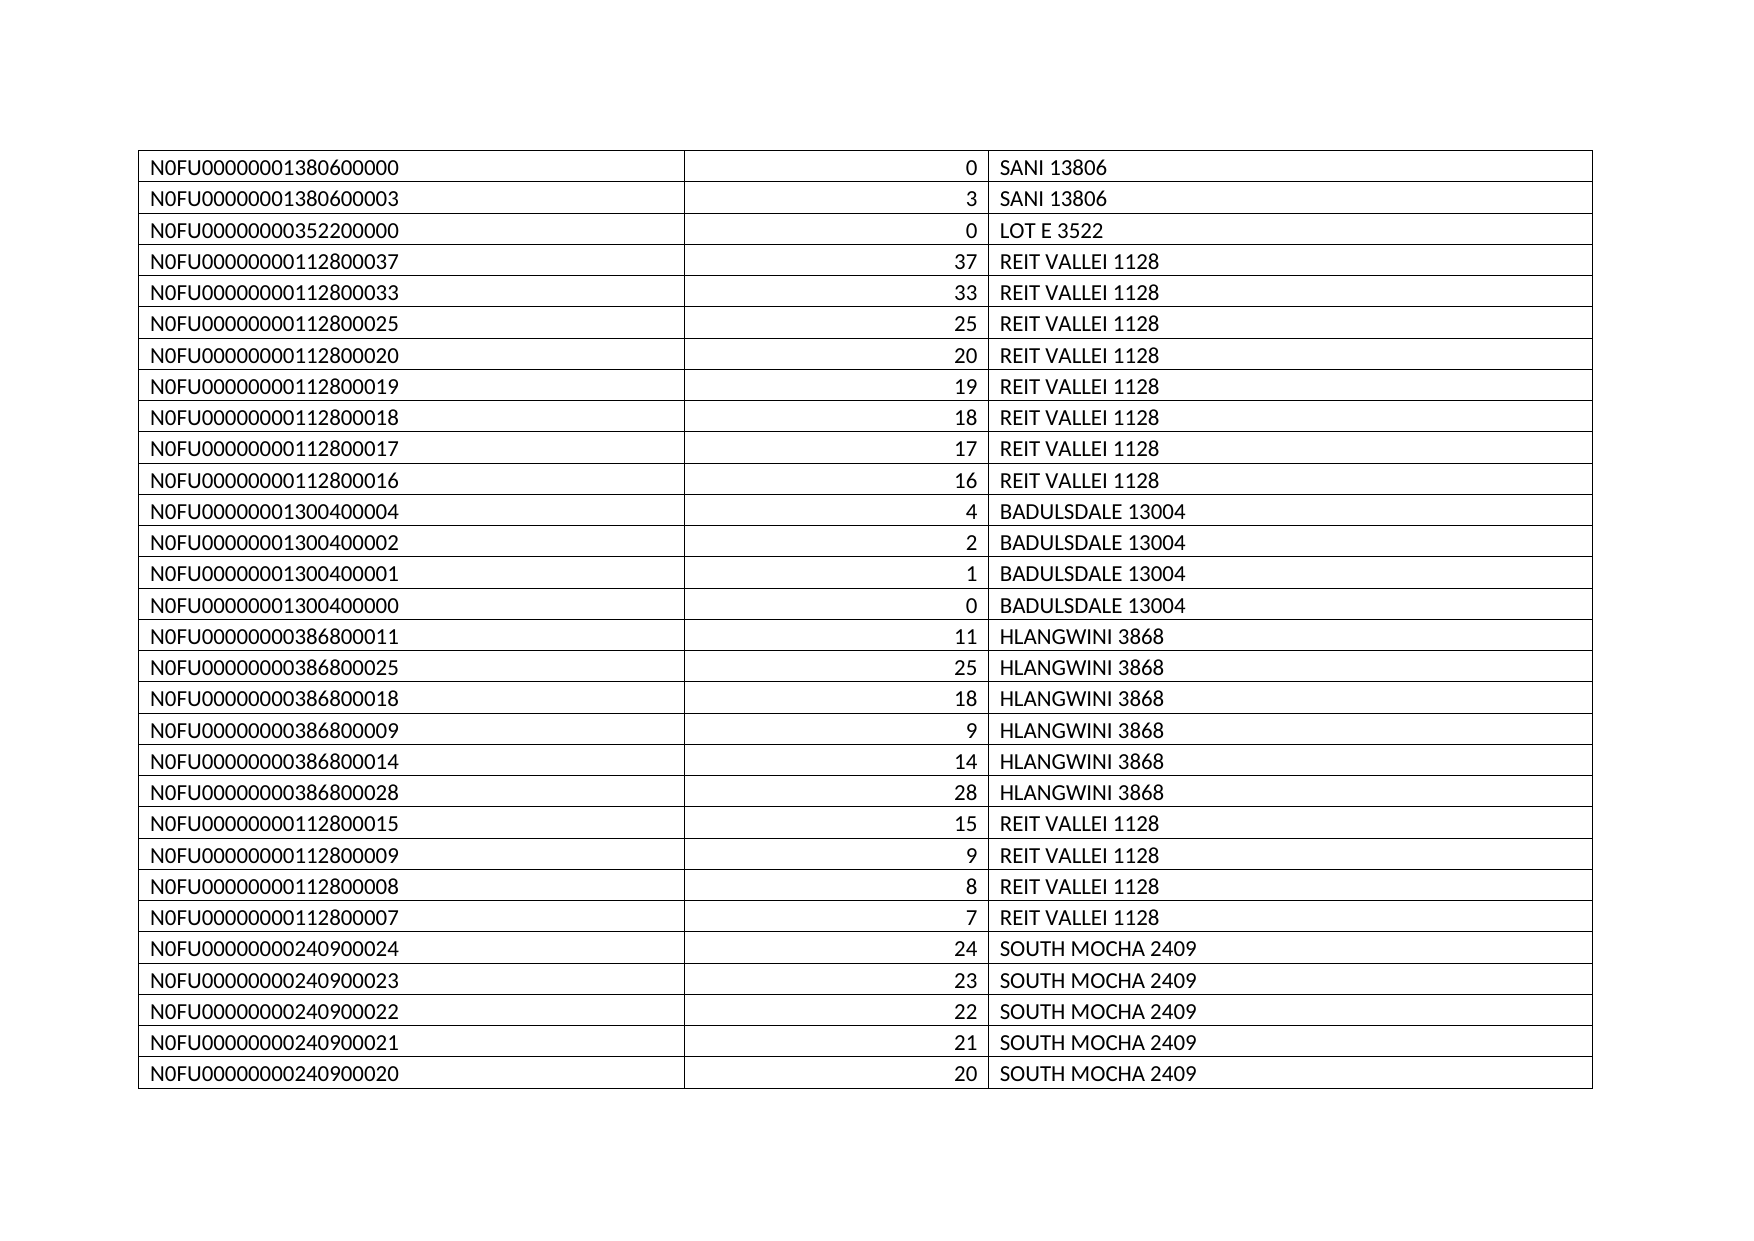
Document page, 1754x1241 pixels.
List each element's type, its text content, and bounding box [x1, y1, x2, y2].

table_cell 24 [685, 932, 988, 962]
table_cell 19 [685, 370, 988, 400]
table_cell N0FU00000000112800020 [139, 339, 684, 369]
table_cell BADULSDALE 13004 [989, 589, 1592, 619]
table_cell 0 [685, 589, 988, 619]
table_cell SOUTH MOCHA 2409 [989, 995, 1592, 1025]
table_cell N0FU00000000240900022 [139, 995, 684, 1025]
table_cell 18 [685, 401, 988, 431]
table_cell BADULSDALE 13004 [989, 526, 1592, 556]
table_cell 28 [685, 776, 988, 806]
table_cell SOUTH MOCHA 2409 [989, 932, 1592, 962]
table_cell N0FU00000000112800037 [139, 245, 684, 275]
table_cell N0FU00000001300400004 [139, 495, 684, 525]
table_cell N0FU00000001380600003 [139, 182, 684, 212]
table_cell N0FU00000001300400002 [139, 526, 684, 556]
table_cell N0FU00000000112800007 [139, 901, 684, 931]
table_cell 0 [685, 214, 988, 244]
table_cell 20 [685, 1057, 988, 1087]
table_cell 37 [685, 245, 988, 275]
table_cell 2 [685, 526, 988, 556]
table_cell REIT VALLEI 1128 [989, 276, 1592, 306]
table_cell 0 [685, 151, 988, 181]
table_cell SANI 13806 [989, 182, 1592, 212]
table_cell N0FU00000000240900024 [139, 932, 684, 962]
table_cell REIT VALLEI 1128 [989, 370, 1592, 400]
table_cell N0FU00000000112800019 [139, 370, 684, 400]
table_cell REIT VALLEI 1128 [989, 401, 1592, 431]
table_cell 9 [685, 839, 988, 869]
table_cell SOUTH MOCHA 2409 [989, 1057, 1592, 1087]
table_cell REIT VALLEI 1128 [989, 870, 1592, 900]
table_cell 25 [685, 651, 988, 681]
table_cell REIT VALLEI 1128 [989, 839, 1592, 869]
table_cell 20 [685, 339, 988, 369]
table_cell 15 [685, 807, 988, 837]
table_cell N0FU00000000386800028 [139, 776, 684, 806]
table_cell LOT E 3522 [989, 214, 1592, 244]
table_cell HLANGWINI 3868 [989, 776, 1592, 806]
table_cell 17 [685, 432, 988, 462]
table_cell N0FU00000000112800016 [139, 464, 684, 494]
table_cell BADULSDALE 13004 [989, 495, 1592, 525]
table_cell HLANGWINI 3868 [989, 714, 1592, 744]
table_cell 22 [685, 995, 988, 1025]
table_cell N0FU00000001380600000 [139, 151, 684, 181]
table_cell 9 [685, 714, 988, 744]
table_cell REIT VALLEI 1128 [989, 464, 1592, 494]
table_cell 7 [685, 901, 988, 931]
table_cell N0FU00000000386800011 [139, 620, 684, 650]
table_cell N0FU00000001300400000 [139, 589, 684, 619]
table_cell N0FU00000000240900020 [139, 1057, 684, 1087]
table_cell HLANGWINI 3868 [989, 745, 1592, 775]
table_cell BADULSDALE 13004 [989, 557, 1592, 587]
table_cell SANI 13806 [989, 151, 1592, 181]
table_cell N0FU00000000386800025 [139, 651, 684, 681]
table_cell 25 [685, 307, 988, 337]
table_cell N0FU00000000240900021 [139, 1026, 684, 1056]
table_cell REIT VALLEI 1128 [989, 307, 1592, 337]
table_cell N0FU00000000112800025 [139, 307, 684, 337]
table_cell REIT VALLEI 1128 [989, 432, 1592, 462]
table_cell 18 [685, 682, 988, 712]
table_cell 8 [685, 870, 988, 900]
table_cell 11 [685, 620, 988, 650]
table_cell N0FU00000000112800009 [139, 839, 684, 869]
table_cell 3 [685, 182, 988, 212]
table_cell 14 [685, 745, 988, 775]
table_cell SOUTH MOCHA 2409 [989, 964, 1592, 994]
table_cell N0FU00000000112800018 [139, 401, 684, 431]
table_cell N0FU00000000112800015 [139, 807, 684, 837]
table_cell N0FU00000000112800008 [139, 870, 684, 900]
table_cell N0FU00000001300400001 [139, 557, 684, 587]
table_cell 23 [685, 964, 988, 994]
table_cell SOUTH MOCHA 2409 [989, 1026, 1592, 1056]
table_cell N0FU00000000240900023 [139, 964, 684, 994]
table_cell REIT VALLEI 1128 [989, 807, 1592, 837]
table_cell 1 [685, 557, 988, 587]
table_cell N0FU00000000386800014 [139, 745, 684, 775]
table_cell HLANGWINI 3868 [989, 620, 1592, 650]
table_cell HLANGWINI 3868 [989, 682, 1592, 712]
table_cell 33 [685, 276, 988, 306]
table_cell 21 [685, 1026, 988, 1056]
table_cell 16 [685, 464, 988, 494]
table_cell HLANGWINI 3868 [989, 651, 1592, 681]
table_cell 4 [685, 495, 988, 525]
table_cell N0FU00000000112800017 [139, 432, 684, 462]
table_cell REIT VALLEI 1128 [989, 339, 1592, 369]
table_cell N0FU00000000386800009 [139, 714, 684, 744]
table_cell REIT VALLEI 1128 [989, 901, 1592, 931]
table_cell N0FU00000000352200000 [139, 214, 684, 244]
table_cell N0FU00000000112800033 [139, 276, 684, 306]
table_cell N0FU00000000386800018 [139, 682, 684, 712]
table_cell REIT VALLEI 1128 [989, 245, 1592, 275]
